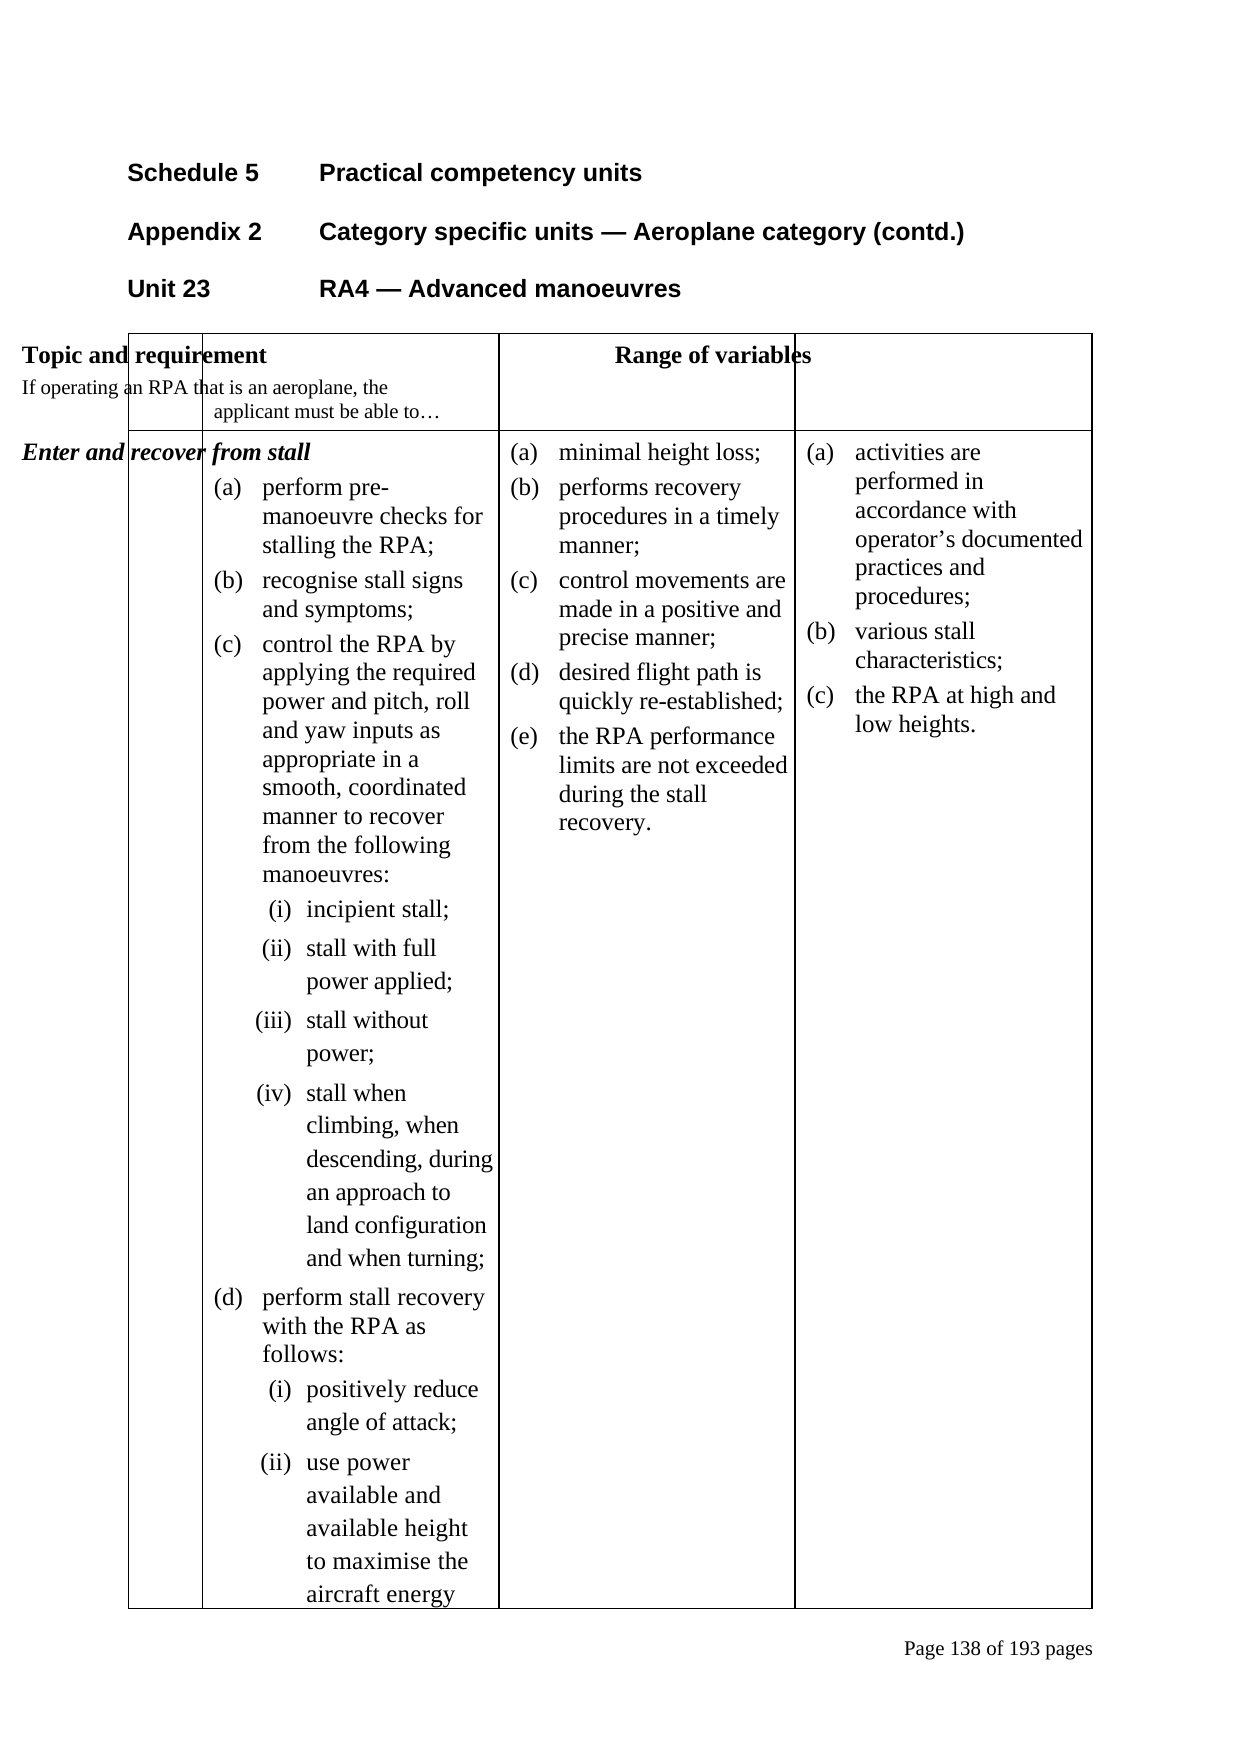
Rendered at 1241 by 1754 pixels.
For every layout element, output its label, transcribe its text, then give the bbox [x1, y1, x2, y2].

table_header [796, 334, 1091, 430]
subtitle Appendix 2 Category specific units — Aeroplane category (contd.) [127, 216, 1092, 245]
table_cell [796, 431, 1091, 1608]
subtitle Unit 23 RA4 — Advanced manoeuvres [127, 274, 1092, 303]
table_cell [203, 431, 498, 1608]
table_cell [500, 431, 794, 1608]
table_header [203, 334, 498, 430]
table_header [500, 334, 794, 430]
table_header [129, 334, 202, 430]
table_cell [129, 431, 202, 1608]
subtitle Schedule 5 Practical competency units [127, 158, 1092, 187]
